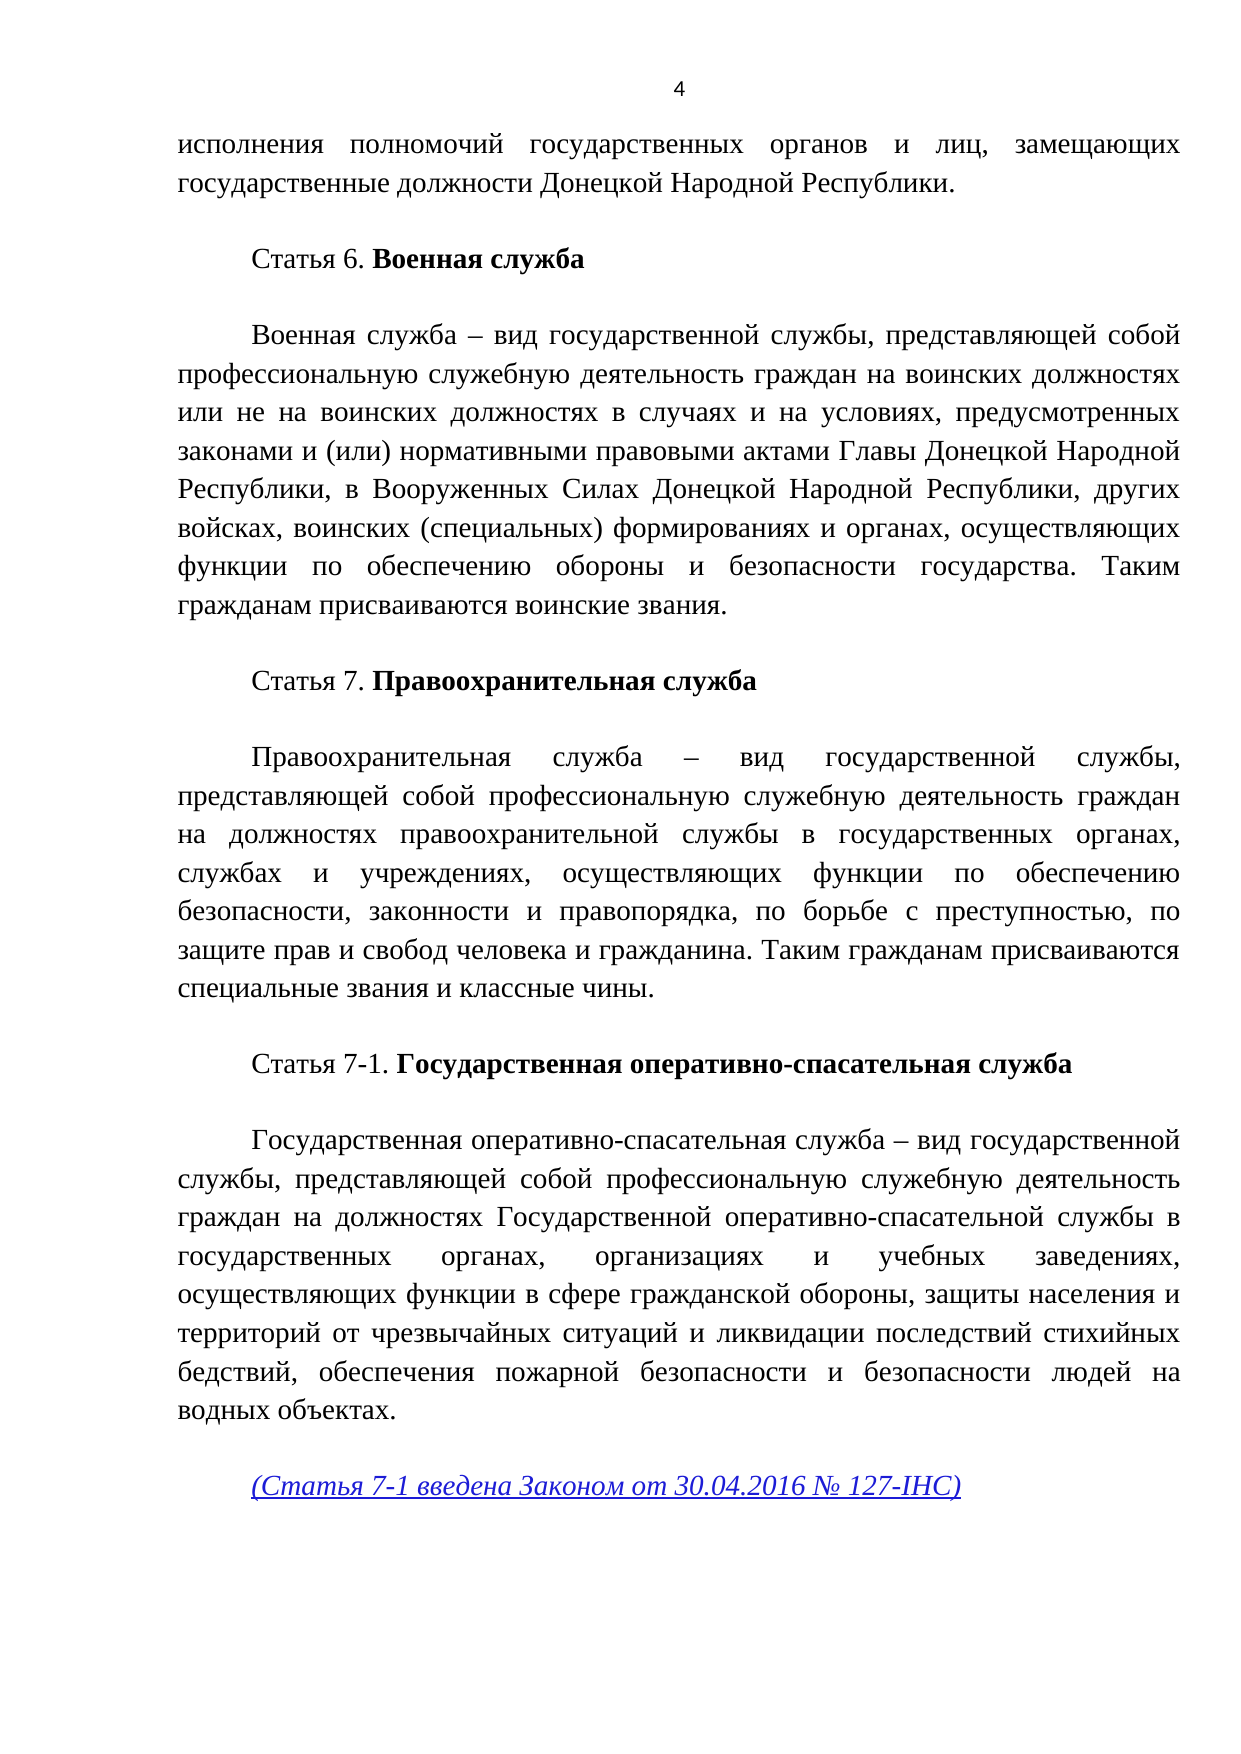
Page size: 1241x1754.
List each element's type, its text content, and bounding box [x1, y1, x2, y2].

text Статья 6. Военная служба [177, 241, 1181, 275]
text Статья 7-1. Государственная оперативно-спасательная служба [177, 1046, 1181, 1080]
text (Статья 7-1 введена Законом от 30.04.2016 № 127-IНС) [177, 1468, 1181, 1502]
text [177, 127, 1181, 199]
text Правоохранительная служба – вид государственной службы, представляющей собой профессиональную служебную деятельность граждан на должностях правоохранительной службы в государственных органах, службах и учреждениях, осуществляющих функции по обеспечению безопасности, законности и правопорядка, по борьбе с преступностью, по защите прав и свобод человека и гражданина. Таким гражданам присваиваются специальные звания и классные чины. [177, 739, 1181, 1004]
text Военная служба – вид государственной службы, представляющей собой профессиональную служебную деятельность граждан на воинских должностях или не на воинских должностях в случаях и на условиях, предусмотренных законами и (или) нормативными правовыми актами Главы Донецкой Народной Республики, в Вооруженных Силах Донецкой Народной Республики, других войсках, воинских (специальных) формированиях и органах, осуществляющих функции по обеспечению обороны и безопасности государства. Таким гражданам присваиваются воинские звания. [177, 317, 1181, 621]
text Государственная оперативно-спасательная служба – вид государственной службы, представляющей собой профессиональную служебную деятельность граждан на должностях Государственной оперативно-спасательной службы в государственных органах, организациях и учебных заведениях, осуществляющих функции в сфере гражданской обороны, защиты населения и территорий от чрезвычайных ситуаций и ликвидации последствий стихийных бедствий, обеспечения пожарной безопасности и безопасности людей на водных объектах. [177, 1122, 1181, 1426]
text Статья 7. Правоохранительная служба [177, 663, 1181, 697]
